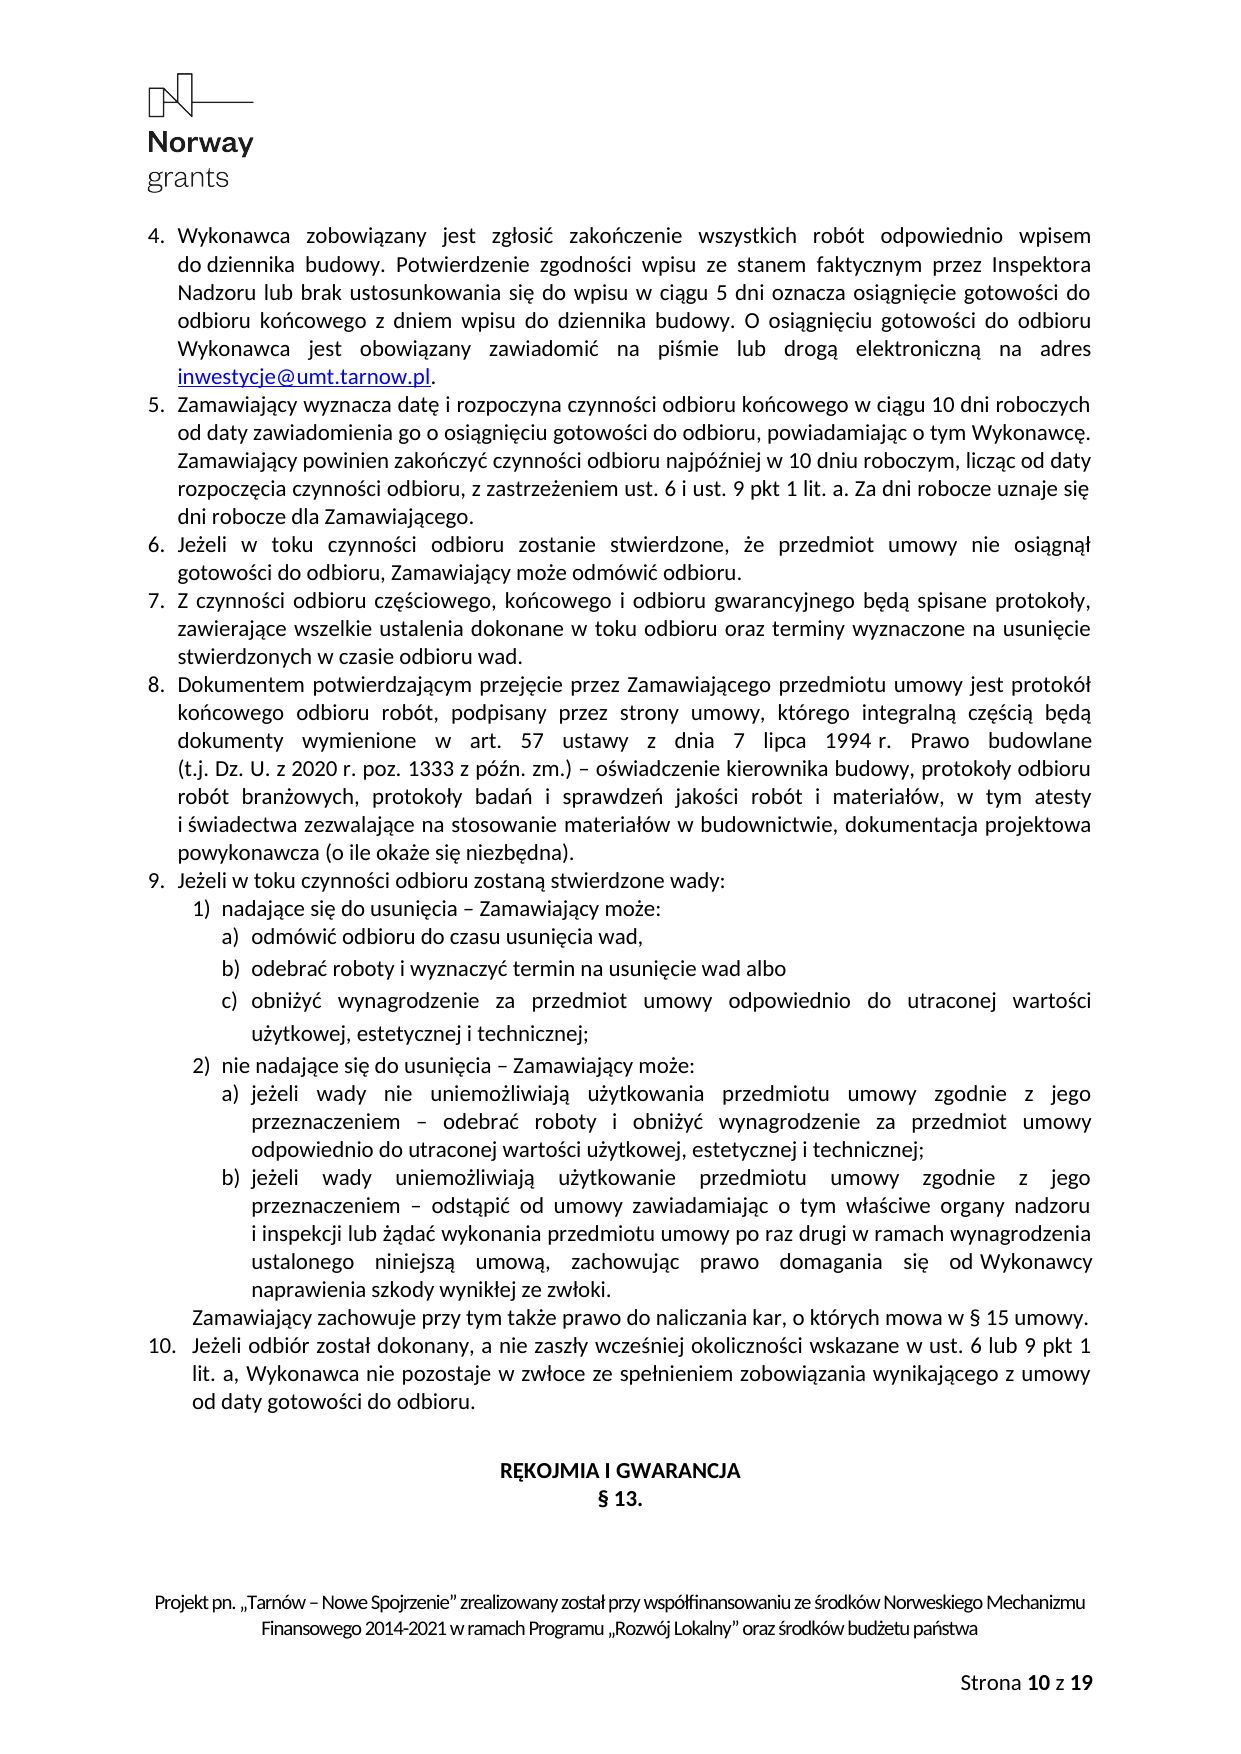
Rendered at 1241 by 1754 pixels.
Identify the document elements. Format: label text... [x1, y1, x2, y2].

list nie nadające się do usunięcia – Zamawiający może: [192, 1051, 1093, 1079]
picture [147, 73, 254, 193]
list jeżeli wady nie uniemożliwiają użytkowania przedmiotu umowy zgodnie z jego przeznaczeniem – odebrać roboty i obniżyć wynagrodzenie za przedmiot umowy odpowiednio do utraconej wartości użytkowej, estetycznej i technicznej; [221, 1079, 1093, 1163]
list Zamawiający wyznacza datę i rozpoczyna czynności odbioru końcowego w ciągu 10 dni roboczych od daty zawiadomienia go o osiągnięciu gotowości do odbioru, powiadamiając o tym Wykonawcę. Zamawiający powinien zakończyć czynności odbioru najpóźniej w 10 dniu roboczym, licząc od daty rozpoczęcia czynności odbioru, z zastrzeżeniem ust. 6 i ust. 9 pkt 1 lit. a. Za dni robocze uznaje się dni robocze dla Zamawiającego. [148, 390, 1093, 530]
list odebrać roboty i wyznaczyć termin na usunięcie wad albo [221, 954, 1093, 982]
list Dokumentem potwierdzającym przejęcie przez Zamawiającego przedmiotu umowy jest protokół końcowego odbioru robót, podpisany przez strony umowy, którego integralną częścią będą dokumenty wymienione w art. 57 ustawy z dnia 7 lipca 1994 r. Prawo budowlane (t.j. Dz. U. z 2020 r. poz. 1333 z późn. zm.) – oświadczenie kierownika budowy, protokoły odbioru robót branżowych, protokoły badań i sprawdzeń jakości robót i materiałów, w tym atesty i świadectwa zezwalające na stosowanie materiałów w budownictwie, dokumentacja projektowa powykonawcza (o ile okaże się niezbędna). [148, 670, 1093, 866]
list obniżyć wynagrodzenie za przedmiot umowy odpowiednio do utraconej wartości użytkowej, estetycznej i technicznej; [221, 987, 1093, 1047]
list nadające się do usunięcia – Zamawiający może: [192, 894, 1093, 922]
list odmówić odbioru do czasu usunięcia wad, [221, 922, 1093, 950]
list Jeżeli w toku czynności odbioru zostanie stwierdzone, że przedmiot umowy nie osiągnął gotowości do odbioru, Zamawiający może odmówić odbioru. [148, 530, 1093, 586]
list Zamawiający zachowuje przy tym także prawo do naliczania kar, o których mowa w § 15 umowy. [192, 1303, 1093, 1331]
list Wykonawca zobowiązany jest zgłosić zakończenie wszystkich robót odpowiednio wpisem do dziennika budowy. Potwierdzenie zgodności wpisu ze stanem faktycznym przez Inspektora Nadzoru lub brak ustosunkowania się do wpisu w ciągu 5 dni oznacza osiągnięcie gotowości do odbioru końcowego z dniem wpisu do dziennika budowy. O osiągnięciu gotowości do odbioru Wykonawca jest obowiązany zawiadomić na piśmie lub drogą elektroniczną na adres inwestycje@umt.tarnow.pl. [148, 222, 1093, 390]
list Jeżeli odbiór został dokonany, a nie zaszły wcześniej okoliczności wskazane w ust. 6 lub 9 pkt 1 lit. a, Wykonawca nie pozostaje w zwłoce ze spełnieniem zobowiązania wynikającego z umowy od daty gotowości do odbioru. [148, 1331, 1093, 1415]
list jeżeli wady uniemożliwiają użytkowanie przedmiotu umowy zgodnie z jego przeznaczeniem – odstąpić od umowy zawiadamiając o tym właściwe organy nadzoru i inspekcji lub żądać wykonania przedmiotu umowy po raz drugi w ramach wynagrodzenia ustalonego niniejszą umową, zachowując prawo domagania się od Wykonawcy naprawienia szkody wynikłej ze zwłoki. [221, 1163, 1093, 1303]
list Z czynności odbioru częściowego, końcowego i odbioru gwarancyjnego będą spisane protokoły, zawierające wszelkie ustalenia dokonane w toku odbioru oraz terminy wyznaczone na usunięcie stwierdzonych w czasie odbioru wad. [148, 586, 1093, 670]
list Jeżeli w toku czynności odbioru zostaną stwierdzone wady: [148, 866, 1093, 894]
text § 13. [148, 1484, 1093, 1512]
subtitle RĘKOJMIA I GWARANCJA [148, 1456, 1093, 1484]
